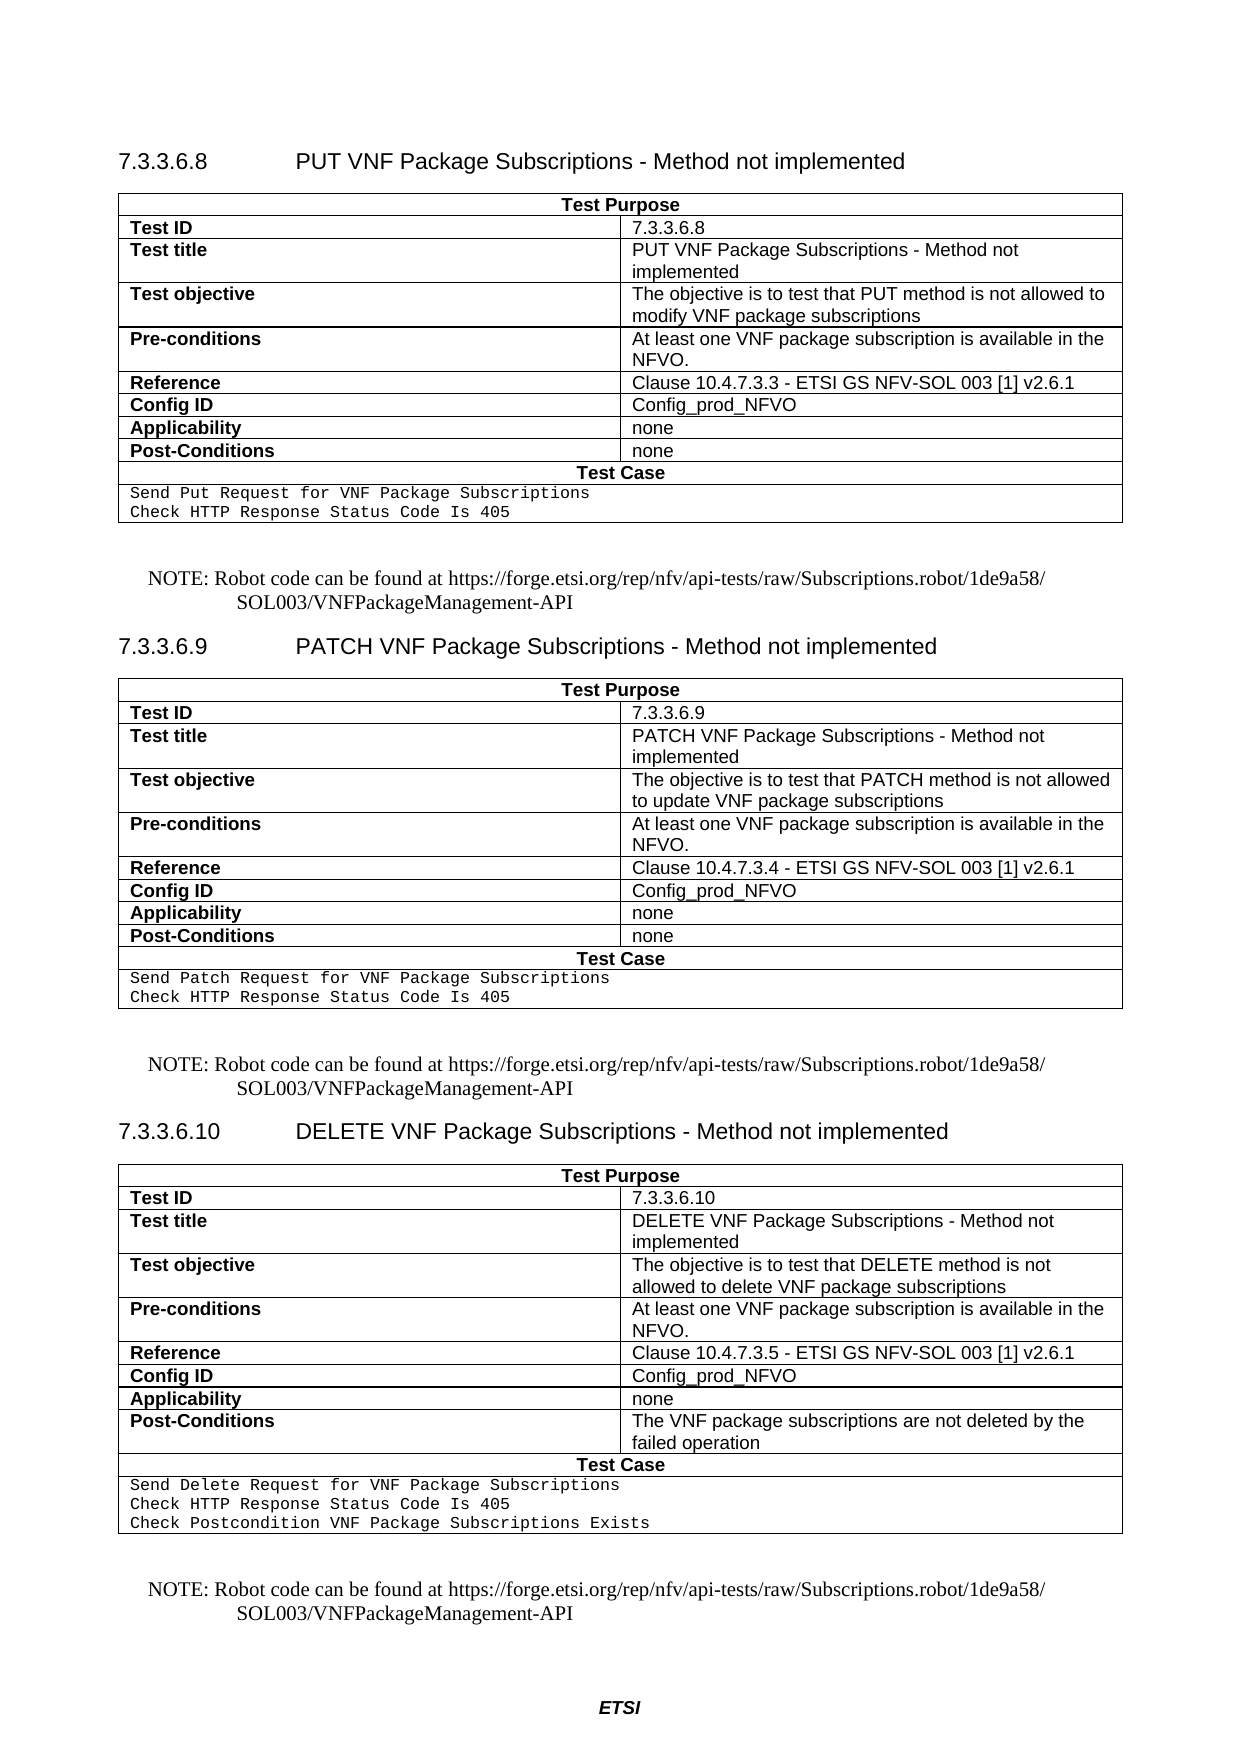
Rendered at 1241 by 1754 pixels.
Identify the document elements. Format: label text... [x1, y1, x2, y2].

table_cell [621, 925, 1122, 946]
subtitle 7.3.3.6.8 PUT VNF Package Subscriptions - Method not implemented [118, 148, 1122, 174]
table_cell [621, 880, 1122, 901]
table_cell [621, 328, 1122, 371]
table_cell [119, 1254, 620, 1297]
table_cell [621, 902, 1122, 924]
text NOTE: Robot code can be found at https://forge.etsi.org/rep/nfv/api-tests/raw/Subscriptions.robot/1de9a58/SOL003/VNFPackageManagement-API [148, 566, 1122, 614]
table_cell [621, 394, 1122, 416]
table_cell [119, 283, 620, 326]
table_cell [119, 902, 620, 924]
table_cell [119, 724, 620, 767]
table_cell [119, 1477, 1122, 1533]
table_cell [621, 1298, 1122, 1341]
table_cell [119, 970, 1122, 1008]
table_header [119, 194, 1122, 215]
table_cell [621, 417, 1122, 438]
subtitle 7.3.3.6.9 PATCH VNF Package Subscriptions - Method not implemented [118, 633, 1122, 659]
text NOTE: Robot code can be found at https://forge.etsi.org/rep/nfv/api-tests/raw/Subscriptions.robot/1de9a58/SOL003/VNFPackageManagement-API [148, 1577, 1122, 1625]
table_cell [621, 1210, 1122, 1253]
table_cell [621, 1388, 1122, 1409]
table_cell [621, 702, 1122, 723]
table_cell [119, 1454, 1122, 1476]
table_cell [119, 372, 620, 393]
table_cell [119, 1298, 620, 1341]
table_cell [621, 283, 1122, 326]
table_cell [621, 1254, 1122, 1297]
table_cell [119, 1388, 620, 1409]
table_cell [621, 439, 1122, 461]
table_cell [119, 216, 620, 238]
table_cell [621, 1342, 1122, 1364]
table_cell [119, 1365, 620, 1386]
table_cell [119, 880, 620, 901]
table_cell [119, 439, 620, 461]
subtitle 7.3.3.6.10 DELETE VNF Package Subscriptions - Method not implemented [118, 1118, 1122, 1145]
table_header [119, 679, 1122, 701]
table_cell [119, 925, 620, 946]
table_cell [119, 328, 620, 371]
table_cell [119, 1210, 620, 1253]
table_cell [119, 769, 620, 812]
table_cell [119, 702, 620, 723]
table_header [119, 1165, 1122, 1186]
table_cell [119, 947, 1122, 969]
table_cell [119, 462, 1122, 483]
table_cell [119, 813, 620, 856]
text NOTE: Robot code can be found at https://forge.etsi.org/rep/nfv/api-tests/raw/Subscriptions.robot/1de9a58/SOL003/VNFPackageManagement-API [148, 1051, 1122, 1099]
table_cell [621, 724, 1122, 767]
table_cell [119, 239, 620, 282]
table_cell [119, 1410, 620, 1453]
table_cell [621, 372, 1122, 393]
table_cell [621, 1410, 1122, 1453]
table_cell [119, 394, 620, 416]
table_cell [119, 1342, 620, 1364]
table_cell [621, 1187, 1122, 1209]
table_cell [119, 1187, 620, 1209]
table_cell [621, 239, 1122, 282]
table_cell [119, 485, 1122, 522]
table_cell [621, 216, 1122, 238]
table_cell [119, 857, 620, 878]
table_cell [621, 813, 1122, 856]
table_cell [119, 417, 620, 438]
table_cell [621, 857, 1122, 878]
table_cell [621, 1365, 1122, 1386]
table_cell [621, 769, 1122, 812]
